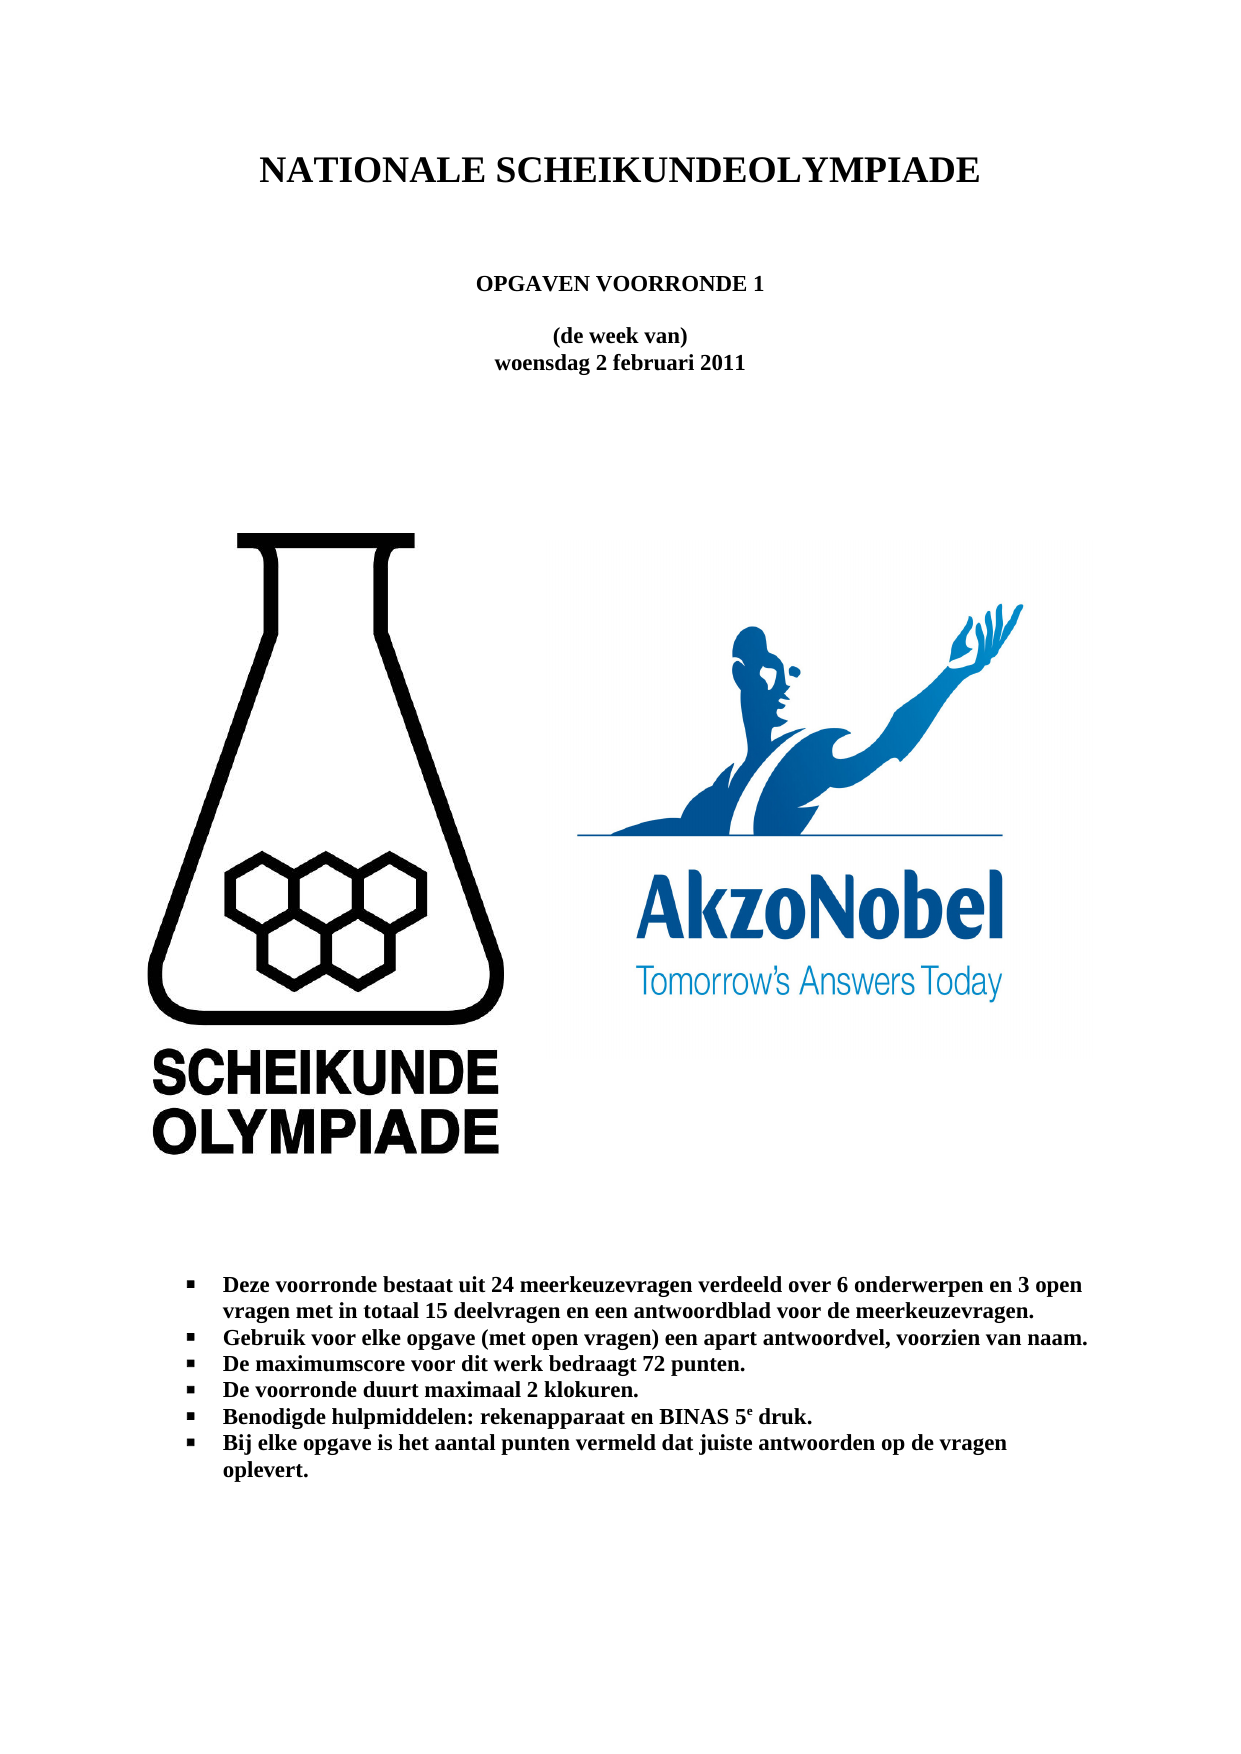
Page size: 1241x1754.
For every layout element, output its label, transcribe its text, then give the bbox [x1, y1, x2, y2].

list Bij elke opgave is het aantal punten vermeld dat juiste antwoorden op de vragen oplevert. [185, 1429, 1093, 1482]
list Benodigde hulpmiddelen: rekenapparaat en BINAS 5e druk. [185, 1403, 1093, 1429]
picture [544, 540, 1095, 1059]
text OPGAVEN VOORRONDE 1 [148, 270, 1093, 296]
list Gebruik voor elke opgave (met open vragen) een apart antwoordvel, voorzien van naam. [185, 1324, 1093, 1350]
list De maximumscore voor dit werk bedraagt 72 punten. [185, 1350, 1093, 1377]
text woensdag 2 februari 2011 [148, 349, 1093, 375]
title NATIONALE SCHEIKUNDEOLYMPIADE [148, 148, 1093, 191]
text (de week van) [148, 322, 1093, 349]
picture [147, 533, 504, 1166]
list Deze voorronde bestaat uit 24 meerkeuzevragen verdeeld over 6 onderwerpen en 3 open vragen met in totaal 15 deelvragen en een antwoordblad voor de meerkeuzevragen. [185, 1271, 1093, 1324]
list De voorronde duurt maximaal 2 klokuren. [185, 1377, 1093, 1403]
